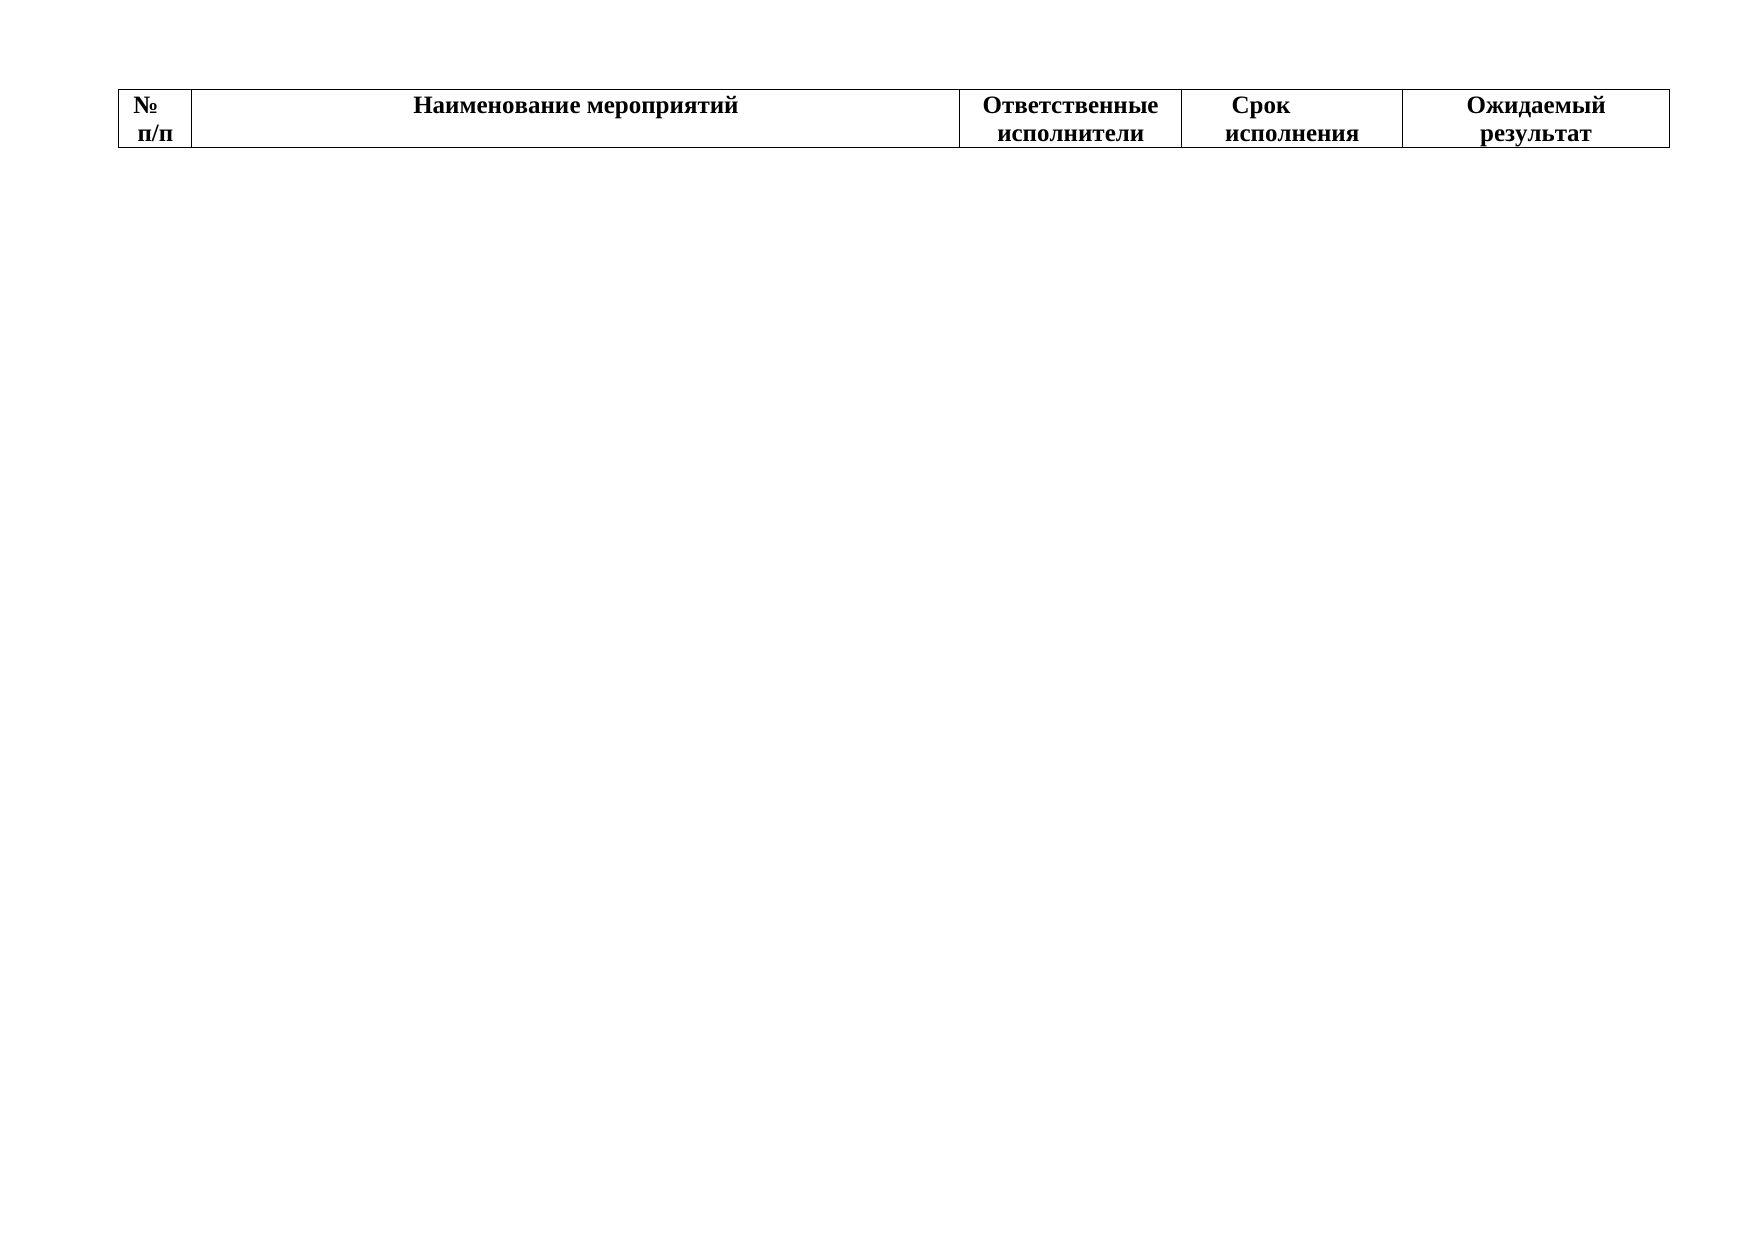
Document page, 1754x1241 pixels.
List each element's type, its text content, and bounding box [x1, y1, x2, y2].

table_header Ожидаемый результат [1403, 90, 1669, 147]
table_header Наименование мероприятий [192, 90, 959, 147]
table_header № п/п [119, 90, 191, 147]
table_header Срок исполнения [1182, 90, 1402, 147]
table_header Ответственные исполнители [960, 90, 1181, 147]
